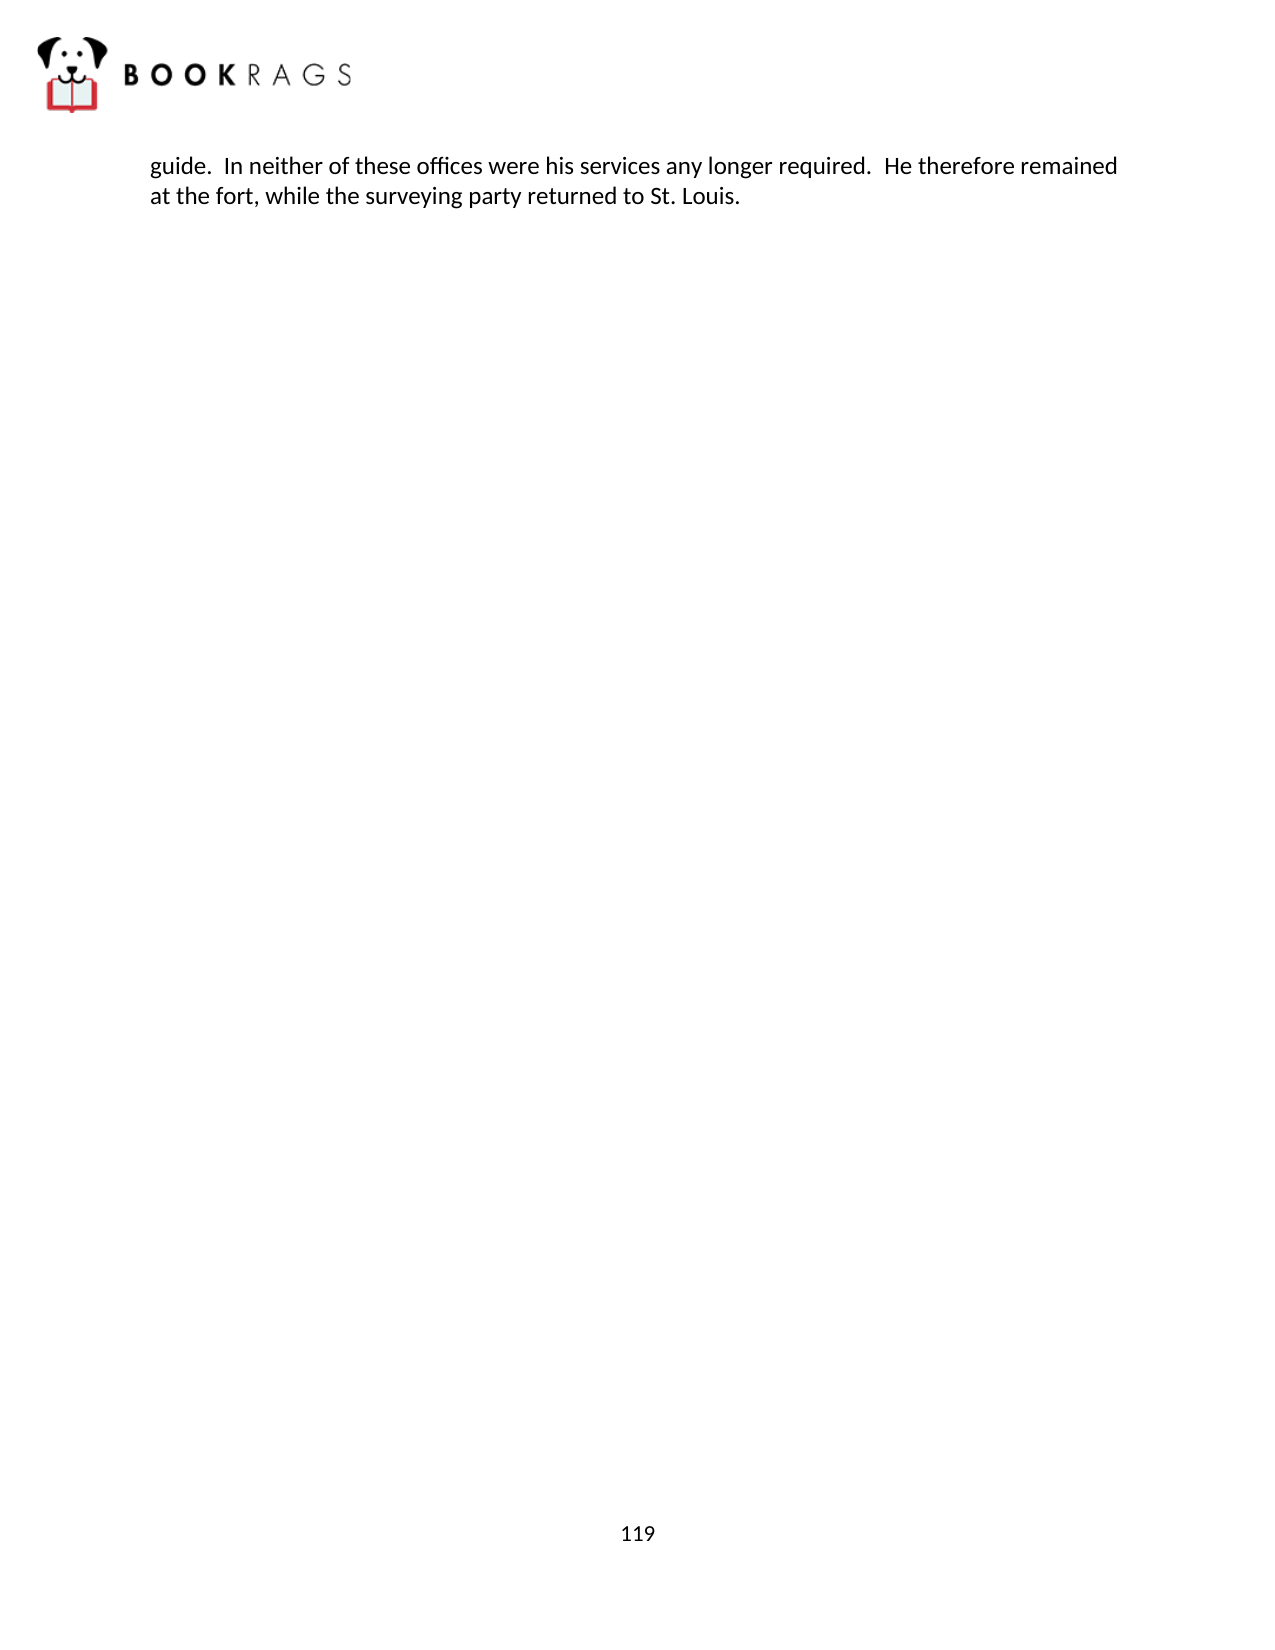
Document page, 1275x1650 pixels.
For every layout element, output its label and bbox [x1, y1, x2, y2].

text [150, 150, 1125, 211]
picture [37, 37, 351, 113]
